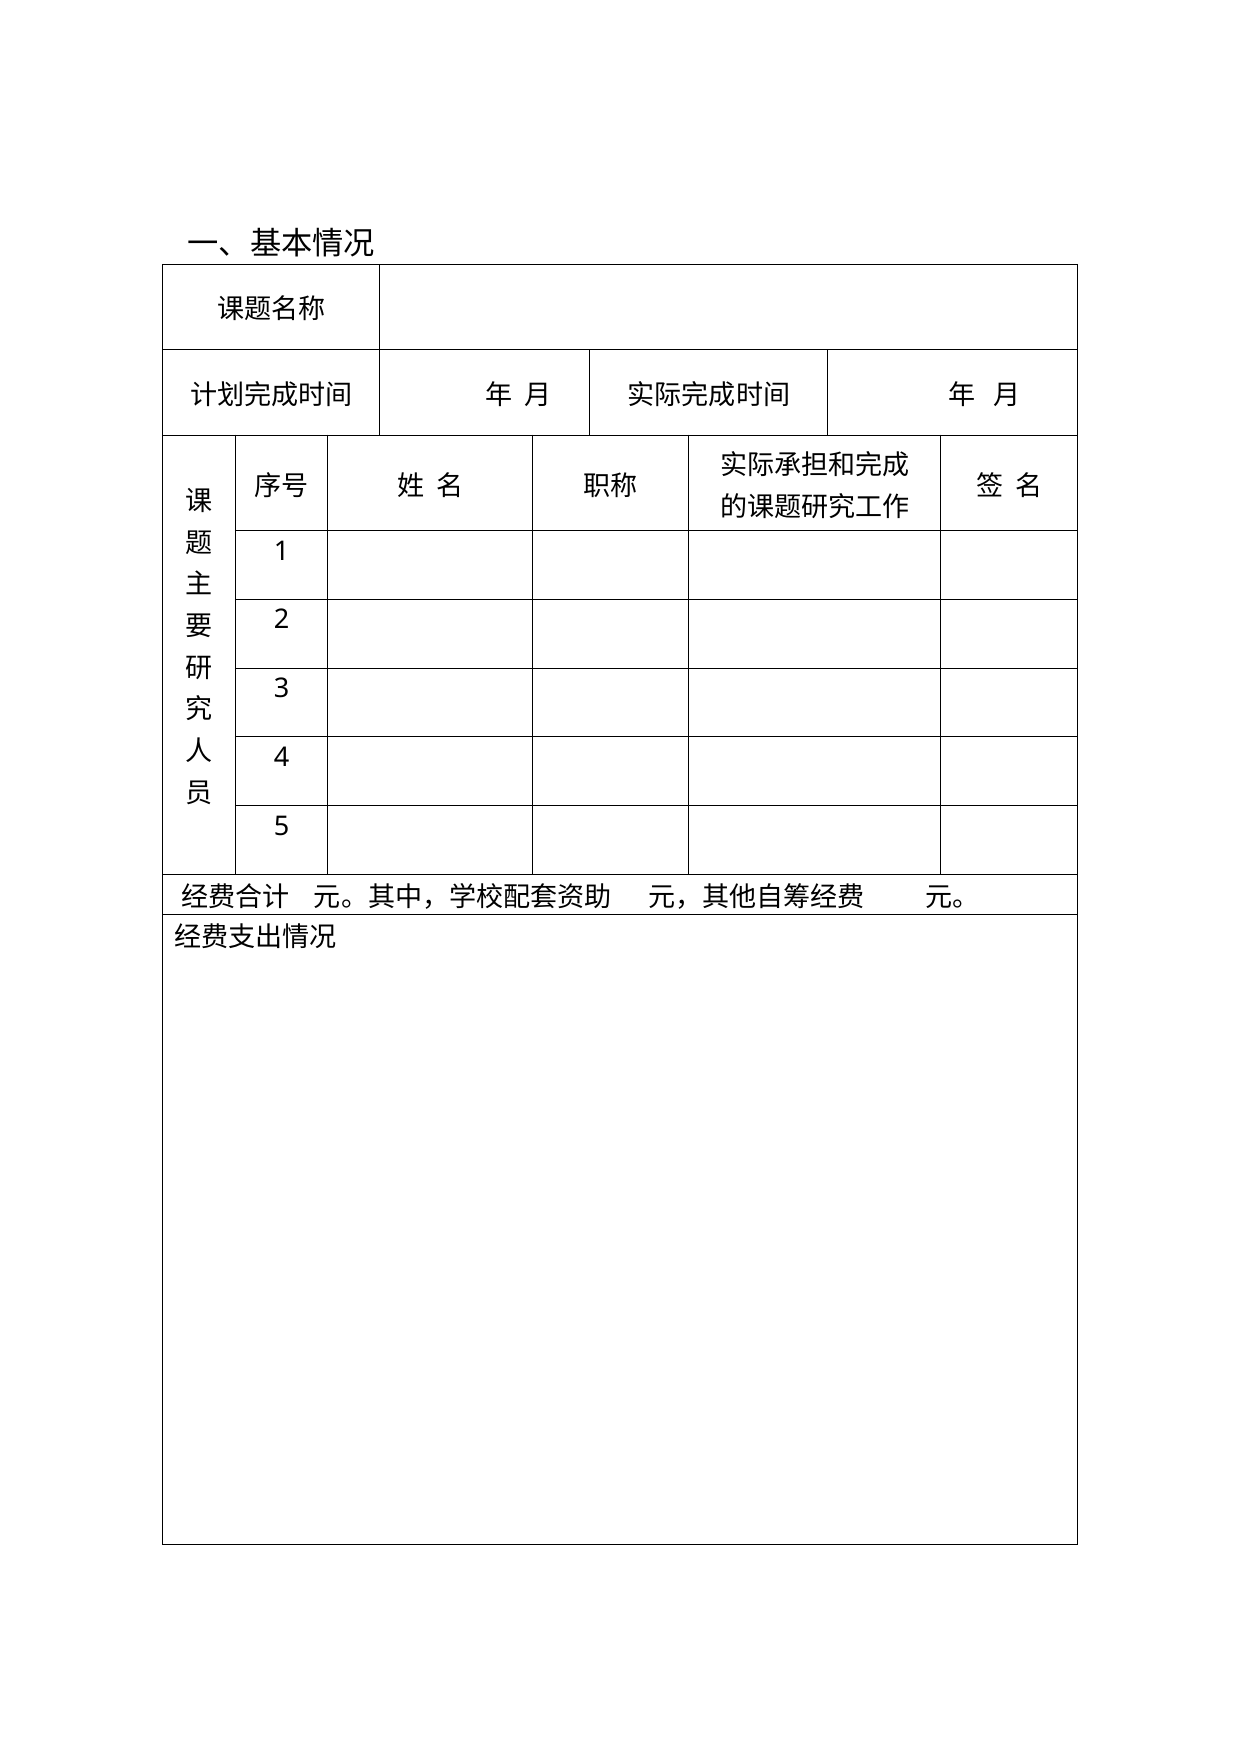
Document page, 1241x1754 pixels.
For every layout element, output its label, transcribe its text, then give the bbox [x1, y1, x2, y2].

table_cell [941, 669, 1077, 736]
table_cell 实际承担和完成 的课题研究工作 [689, 436, 940, 530]
text 一、基本情况 [165, 218, 1075, 264]
table_cell [533, 737, 688, 805]
table_cell [328, 600, 532, 667]
table_cell 计划完成时间 [163, 350, 379, 434]
table_cell 姓 名 [328, 436, 532, 530]
table_cell 序号 [236, 436, 327, 530]
table_cell [533, 531, 688, 599]
table_header [380, 265, 1077, 349]
table_header 课题名称 [163, 265, 379, 349]
table_cell [328, 531, 532, 599]
table_cell [328, 737, 532, 805]
table_cell 实际完成时间 [590, 350, 827, 434]
table_cell [941, 531, 1077, 599]
table_cell 3 [236, 669, 327, 736]
table_cell 职称 [533, 436, 688, 530]
table_cell [689, 600, 940, 667]
table_cell [328, 806, 532, 874]
table_cell [328, 669, 532, 736]
table_cell [533, 806, 688, 874]
table_cell 2 [236, 600, 327, 667]
table_cell 年 月 [380, 350, 589, 434]
table_cell [689, 669, 940, 736]
table_cell [689, 531, 940, 599]
table_cell 1 [236, 531, 327, 599]
table_cell [533, 669, 688, 736]
table_cell [941, 737, 1077, 805]
table_cell [689, 737, 940, 805]
table_cell 年 月 [828, 350, 1077, 434]
table_cell 经费支出情况 [163, 915, 1077, 1544]
table_cell 课 题 主 要 研 究 人 员 [163, 436, 235, 874]
table_cell [941, 600, 1077, 667]
table_cell 5 [236, 806, 327, 874]
table_cell 4 [236, 737, 327, 805]
table_cell 签 名 [941, 436, 1077, 530]
table_cell [689, 806, 940, 874]
table_cell [941, 806, 1077, 874]
table_cell 经费合计 元。其中，学校配套资助 元，其他自筹经费 元。 [163, 875, 1077, 914]
table_cell [533, 600, 688, 667]
